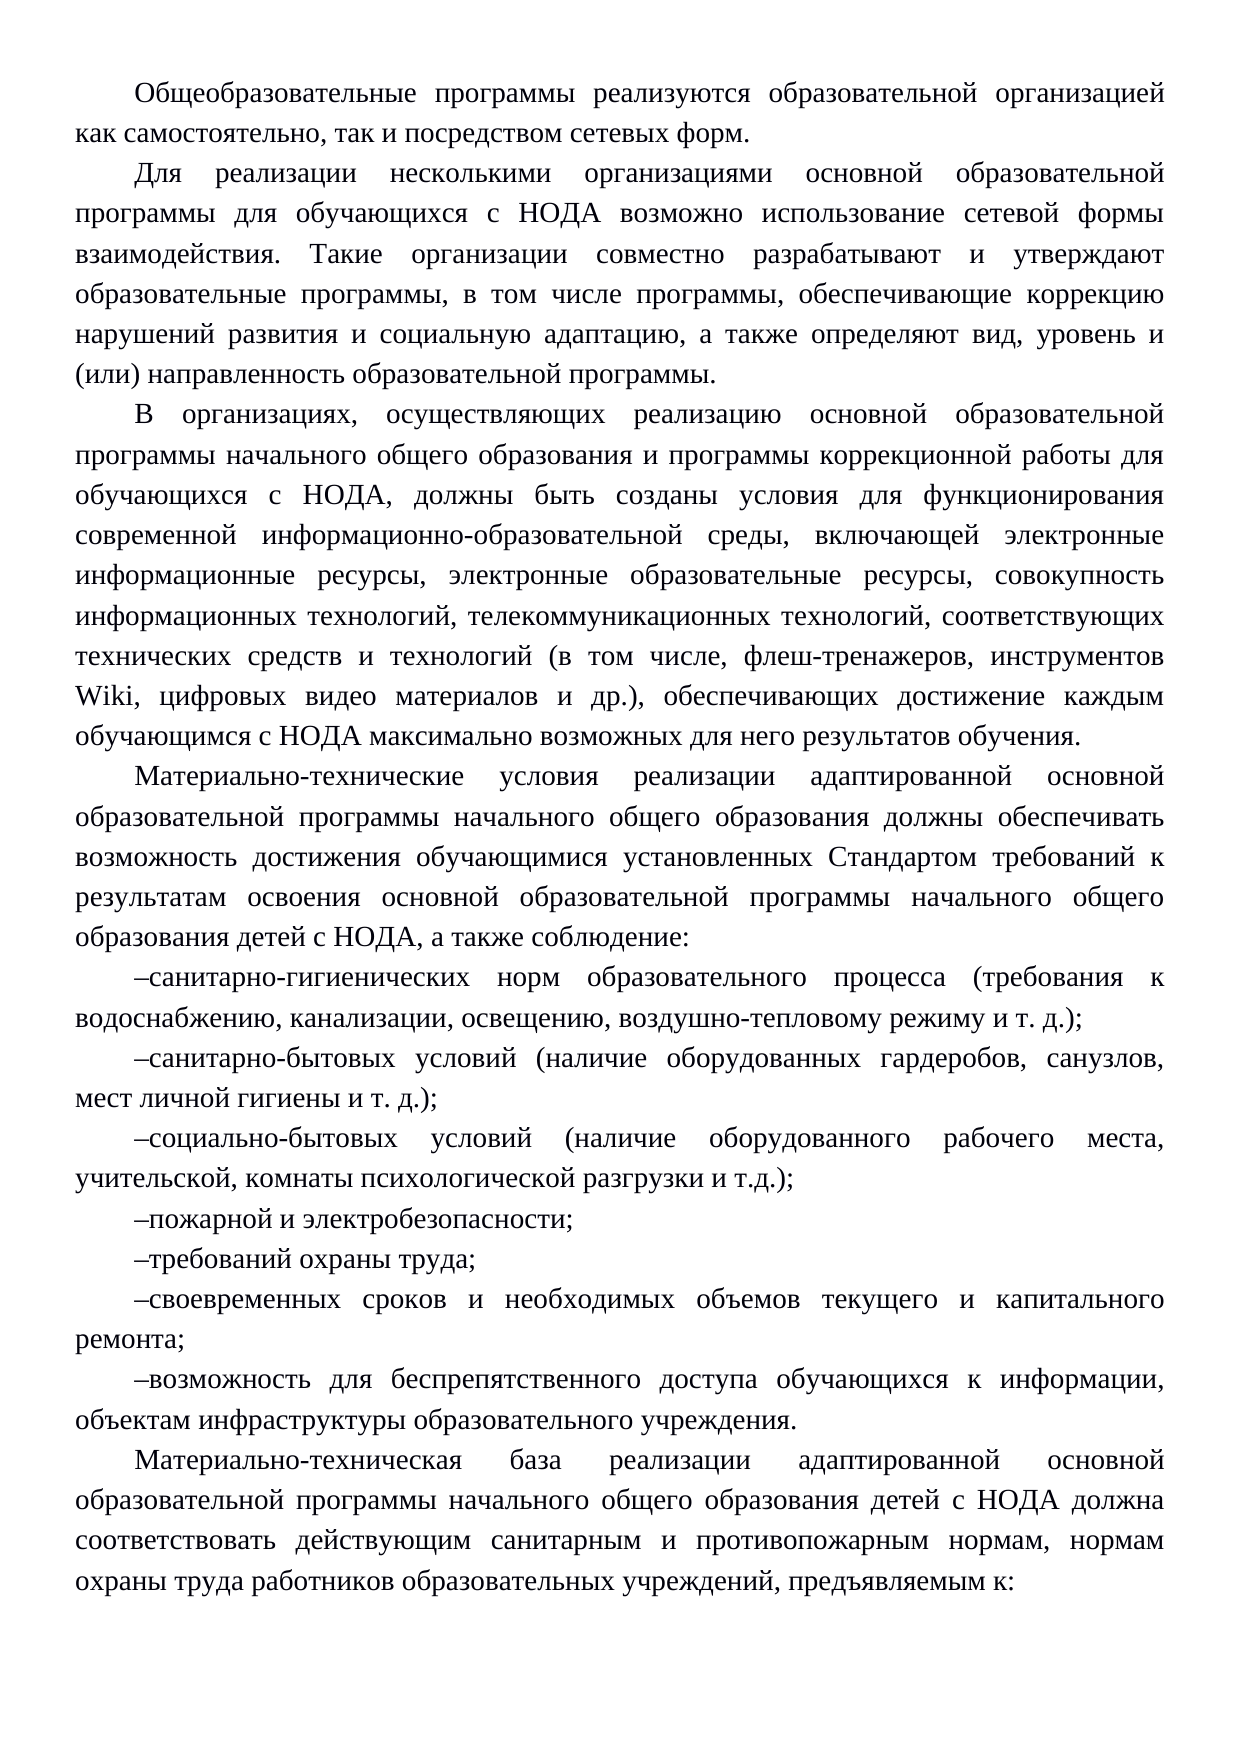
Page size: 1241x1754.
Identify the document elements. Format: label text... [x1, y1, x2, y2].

list санитарно-бытовых условий (наличие оборудованных гардеробов, санузлов, мест личной гигиены и т. д.); [75, 1040, 1165, 1114]
list пожарной и электробезопасности; [75, 1201, 1165, 1234]
list санитарно-гигиенических норм образовательного процесса (требования к водоснабжению, канализации, освещению, воздушно-тепловому режиму и т. д.); [75, 959, 1165, 1033]
text Общеобразовательные программы реализуются образовательной организацией как самостоятельно, так и посредством сетевых форм. [75, 75, 1165, 149]
text Для реализации несколькими организациями основной образовательной программы для обучающихся с НОДА возможно использование сетевой формы взаимодействия. Такие организации совместно разрабатывают и утверждают образовательные программы, в том числе программы, обеспечивающие коррекцию нарушений развития и социальную адаптацию, а также определяют вид, уровень и (или) направленность образовательной программы. [75, 155, 1165, 390]
list возможность для беспрепятственного доступа обучающихся к информации, объектам инфраструктуры образовательного учреждения. [75, 1362, 1165, 1435]
list требований охраны труда; [75, 1241, 1165, 1274]
text В организациях, осуществляющих реализацию основной образовательной программы начального общего образования и программы коррекционной работы для обучающихся с НОДА, должны быть созданы условия для функционирования современной информационно-образовательной среды, включающей электронные информационные ресурсы, электронные образовательные ресурсы, совокупность информационных технологий, телекоммуникационных технологий, соответствующих технических средств и технологий (в том числе, флеш-тренажеров, инструментов Wiki, цифровых видео материалов и др.), обеспечивающих достижение каждым обучающимся с НОДА максимально возможных для него результатов обучения. [75, 397, 1165, 752]
text Материально-технические условия реализации адаптированной основной образовательной программы начального общего образования должны обеспечивать возможность достижения обучающимися установленных Стандартом требований к результатам освоения основной образовательной программы начального общего образования детей с НОДА, а также соблюдение: [75, 758, 1165, 953]
list социально-бытовых условий (наличие оборудованного рабочего места, учительской, комнаты психологической разгрузки и т.д.); [75, 1120, 1165, 1194]
text Материально-техническая база реализации адаптированной основной образовательной программы начального общего образования детей с НОДА должна соответствовать действующим санитарным и противопожарным нормам, нормам охраны труда работников образовательных учреждений, предъявляемым к: [75, 1442, 1165, 1596]
list своевременных сроков и необходимых объемов текущего и капитального ремонта; [75, 1281, 1165, 1355]
